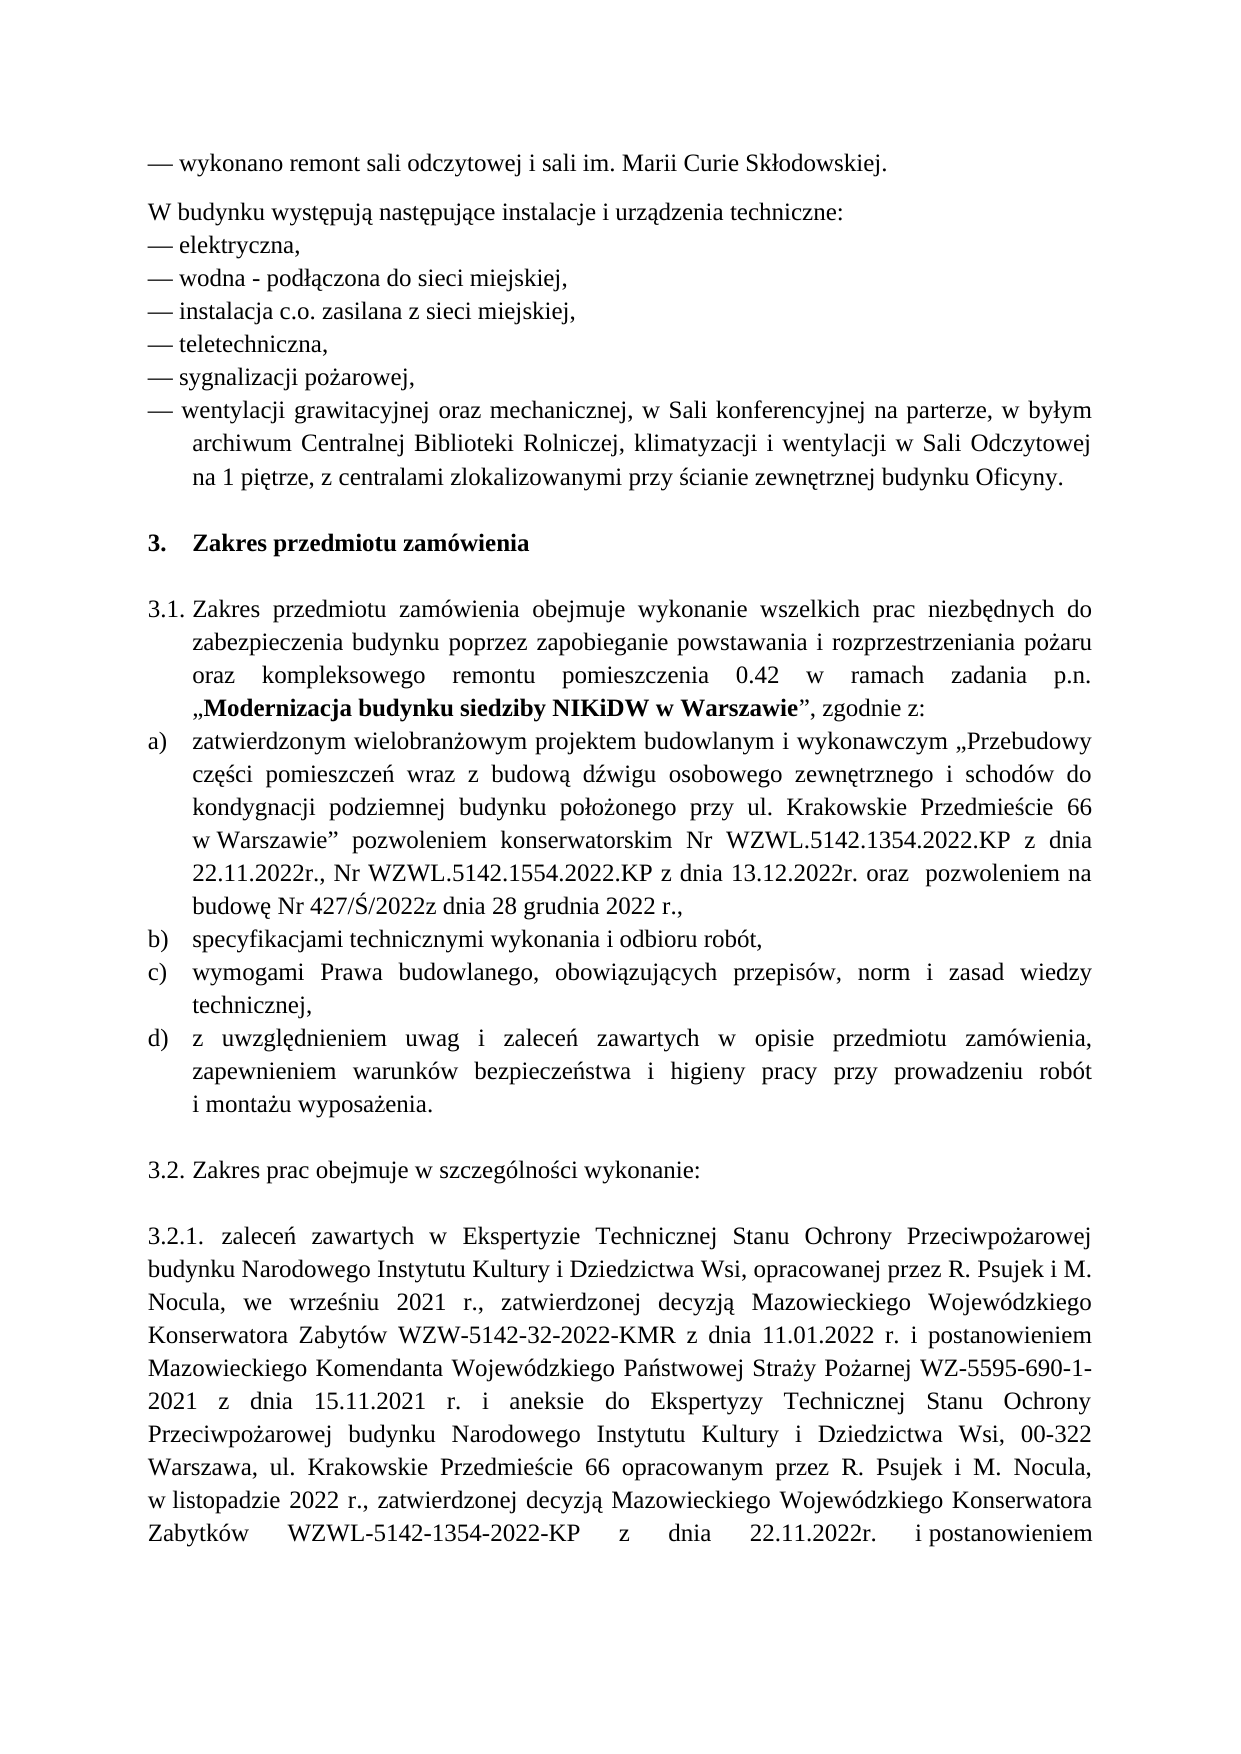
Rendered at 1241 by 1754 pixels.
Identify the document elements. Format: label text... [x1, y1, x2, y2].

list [148, 1221, 1092, 1547]
list Zakres prac obejmuje w szczególności wykonanie: [148, 1155, 1092, 1184]
list wymogami Prawa budowlanego, obowiązujących przepisów, norm i zasad wiedzy technicznej, [148, 957, 1092, 1019]
text W budynku występują następujące instalacje i urządzenia techniczne: [148, 197, 1092, 226]
list zatwierdzonym wielobranżowym projektem budowlanym i wykonawczym „Przebudowy części pomieszczeń wraz z budową dźwigu osobowego zewnętrznego i schodów do kondygnacji podziemnej budynku położonego przy ul. Krakowskie Przedmieście 66 w Warszawie” pozwoleniem konserwatorskim Nr WZWL.5142.1354.2022.KP z dnia 22.11.2022r., Nr WZWL.5142.1554.2022.KP z dnia 13.12.2022r. oraz pozwoleniem na budowę Nr 427/Ś/2022z dnia 28 grudnia 2022 r., [148, 726, 1092, 919]
list Zakres przedmiotu zamówienia obejmuje wykonanie wszelkich prac niezbędnych do zabezpieczenia budynku poprzez zapobieganie powstawania i rozprzestrzeniania pożaru oraz kompleksowego remontu pomieszczenia 0.42 w ramach zadania p.n. „Modernizacja budynku siedziby NIKiDW w Warszawie”, zgodnie z: [148, 594, 1092, 721]
list z uwzględnieniem uwag i zaleceń zawartych w opisie przedmiotu zamówienia, zapewnieniem warunków bezpieczeństwa i higieny pracy przy prowadzeniu robót i montażu wyposażenia. [148, 1023, 1092, 1118]
text ― wentylacji grawitacyjnej oraz mechanicznej, w Sali konferencyjnej na parterze, w byłym archiwum Centralnej Biblioteki Rolniczej, klimatyzacji i wentylacji w Sali Odczytowej na 1 piętrze, z centralami zlokalizowanymi przy ścianie zewnętrznej budynku Oficyny. [148, 396, 1092, 490]
text ― elektryczna, [148, 230, 1092, 259]
text ― wodna - podłączona do sieci miejskiej, [148, 263, 1092, 292]
list ― wykonano remont sali odczytowej i sali im. Marii Curie Skłodowskiej. [148, 148, 1092, 176]
list Zakres przedmiotu zamówienia [148, 528, 1092, 556]
text ― teletechniczna, [148, 329, 1092, 358]
list specyfikacjami technicznymi wykonania i odbioru robót, [148, 924, 1092, 953]
text ― sygnalizacji pożarowej, [148, 362, 1092, 391]
text ― instalacja c.o. zasilana z sieci miejskiej, [148, 296, 1092, 325]
